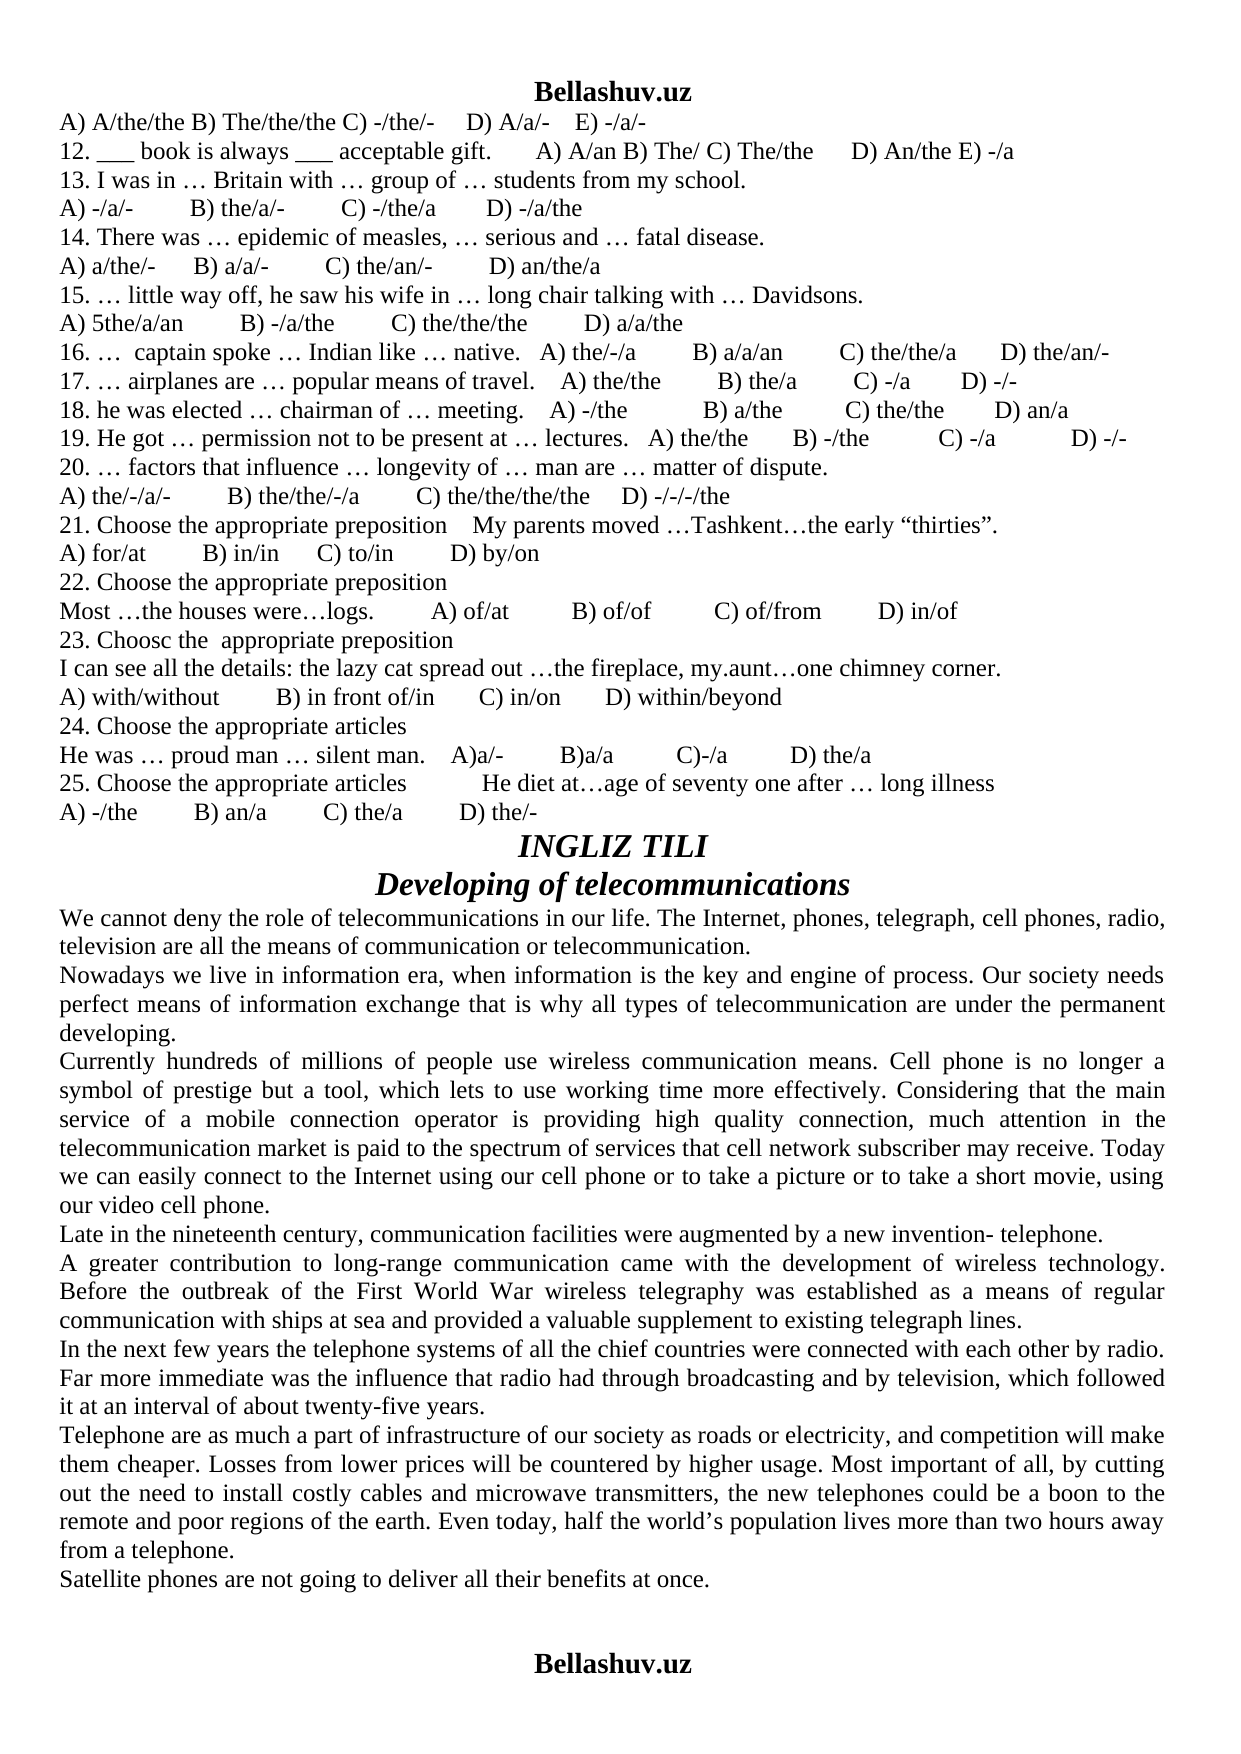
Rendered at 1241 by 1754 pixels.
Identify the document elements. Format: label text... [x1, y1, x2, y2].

text I can see all the details: the lazy cat spread out …the fireplace, my.aunt…one chimney corner. [59, 653, 1167, 682]
text A) a/the/- B) a/a/- C) the/an/- D) an/the/a [59, 251, 1167, 280]
text 25. Choose the appropriate articles He diet at…age of seventy one after … long illness [59, 768, 1167, 797]
text A) the/-/a/- B) the/the/-/a C) the/the/the/the D) -/-/-/the [59, 481, 1167, 510]
text Nowadays we live in information era, when information is the key and engine of process. Our society needs perfect means of information exchange that is why all types of telecommunication are under the permanent developing. [59, 960, 1167, 1046]
text 14. There was … epidemic of measles, … serious and … fatal disease. [59, 222, 1167, 251]
text INGLIZ TILI [59, 826, 1167, 864]
text We cannot deny the role of telecommunications in our life. The Internet, phones, telegraph, cell phones, radio, television are all the means of communication or telecommunication. [59, 903, 1167, 960]
text A) with/without B) in front of/in C) in/on D) within/beyond [59, 682, 1167, 711]
text 21. Choose the appropriate preposition My parents moved …Tashkent…the early “thirties”. [59, 510, 1167, 538]
text Satellite phones are not going to deliver all their benefits at once. [59, 1564, 1167, 1593]
text He was … proud man … silent man. A)a/- B)a/a C)-/a D) the/a [59, 740, 1167, 768]
text 20. … factors that influence … longevity of … man are … matter of dispute. [59, 452, 1167, 481]
text 22. Choose the appropriate preposition [59, 567, 1167, 596]
text A) -/the B) an/a C) the/a D) the/- [59, 797, 1167, 826]
text A) 5the/a/an B) -/a/the C) the/the/the D) a/a/the [59, 308, 1167, 337]
text Telephone are as much a part of infrastructure of our society as roads or electricity, and competition will make them cheaper. Losses from lower prices will be countered by higher usage. Most important of all, by cutting out the need to install costly cables and microwave transmitters, the new telephones could be a boon to the remote and poor regions of the earth. Even today, half the world’s population lives more than two hours away from a telephone. [59, 1420, 1167, 1564]
text 18. he was elected … chairman of … meeting. A) -/the B) a/the C) the/the D) an/a [59, 395, 1167, 423]
text A) for/at B) in/in C) to/in D) by/on [59, 538, 1167, 567]
text A greater contribution to long-range communication came with the development of wireless technology. Before the outbreak of the First World War wireless telegraphy was established as a means of regular communication with ships at sea and provided a valuable supplement to existing telegraph lines. [59, 1248, 1167, 1334]
text 12. ___ book is always ___ acceptable gift. A) A/an B) The/ C) The/the D) An/the E) -/a [59, 136, 1167, 165]
text 19. He got … permission not to be present at … lectures. A) the/the B) -/the C) -/a D) -/- [59, 423, 1167, 452]
text Currently hundreds of millions of people use wireless communication means. Cell phone is no longer a symbol of prestige but a tool, which lets to use working time more effectively. Considering that the main service of a mobile connection operator is providing high quality connection, much attention in the telecommunication market is paid to the spectrum of services that cell network subscriber may receive. Today we can easily connect to the Internet using our cell phone or to take a picture or to take a short movie, using our video cell phone. [59, 1046, 1167, 1219]
text 24. Choose the appropriate articles [59, 711, 1167, 740]
text In the next few years the telephone systems of all the chief countries were connected with each other by radio. Far more immediate was the influence that radio had through broadcasting and by television, which followed it at an interval of about twenty-five years. [59, 1334, 1167, 1420]
text 17. … airplanes are … popular means of travel. A) the/the B) the/a C) -/a D) -/- [59, 366, 1167, 395]
text Developing of telecommunications [59, 864, 1167, 903]
text 15. … little way off, he saw his wife in … long chair talking with … Davidsons. [59, 280, 1167, 308]
text 13. I was in … Britain with … group of … students from my school. [59, 165, 1167, 193]
text 23. Choosc the appropriate preposition [59, 625, 1167, 653]
text A) -/a/- B) the/a/- C) -/the/a D) -/a/the [59, 193, 1167, 222]
text Late in the nineteenth century, communication facilities were augmented by a new invention- telephone. [59, 1219, 1167, 1248]
text A) A/the/the B) The/the/the C) -/the/- D) A/a/- E) -/a/- [59, 107, 1167, 136]
text Most …the houses were…logs. А) of/at В) of/of С) of/from D) in/of [59, 596, 1167, 625]
text 16. … captain spoke … Indian like … native. A) the/-/a B) a/a/an C) the/the/a D) the/an/- [59, 337, 1167, 366]
